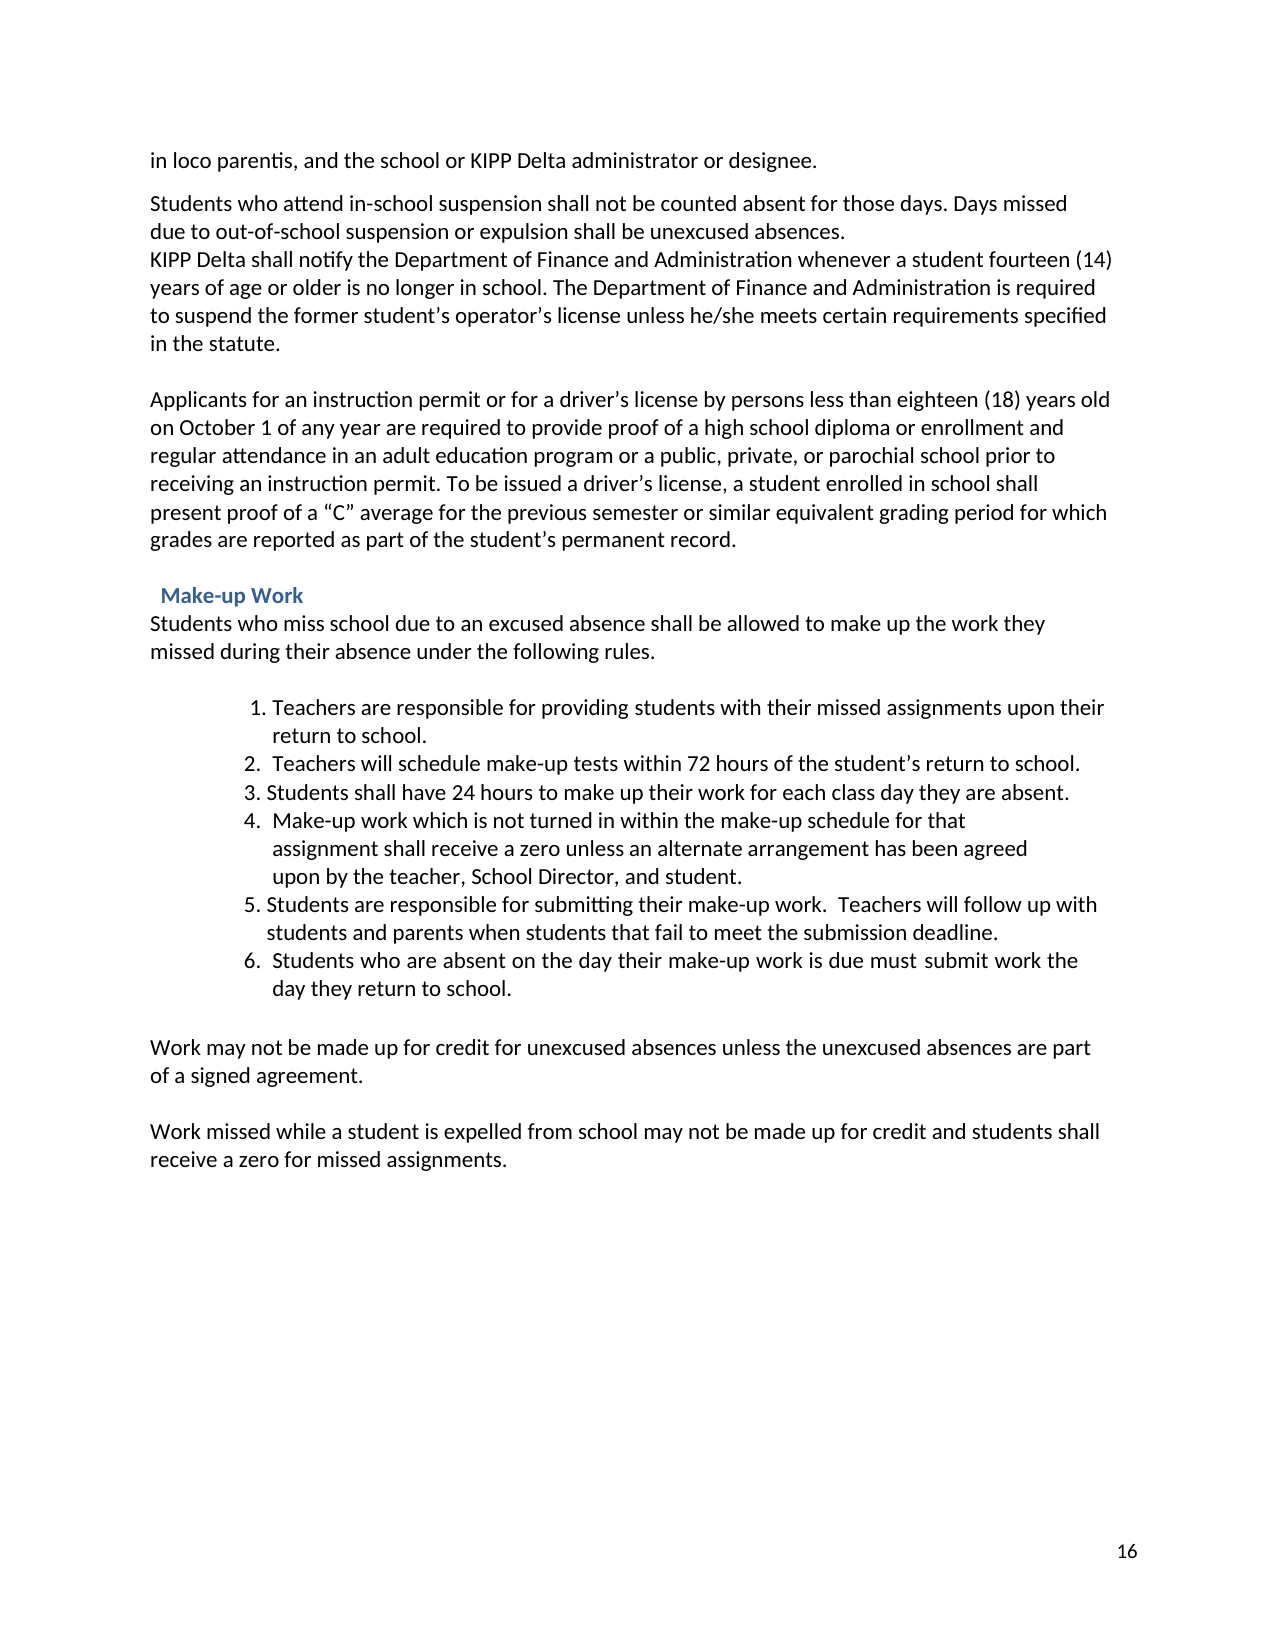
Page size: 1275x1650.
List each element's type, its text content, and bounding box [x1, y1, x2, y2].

list Students shall have 24 hours to make up their work for each class day they are absent. [244, 778, 1137, 806]
subtitle Make-up Work [150, 581, 1137, 609]
text present proof of a “C” average for the previous semester or similar equivalent grading period for which grades are reported as part of the student’s permanent record. [150, 498, 1111, 553]
text Applicants for an instruction permit or for a driver’s license by persons less than eighteen (18) years old on October 1 of any year are required to provide proof of a high school diploma or enrollment and regular attendance in an adult education program or a public, private, or parochial school prior to receiving an instruction permit. To be issued a driver’s license, a student enrolled in school shall [150, 386, 1114, 498]
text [150, 146, 1109, 174]
text Work may not be made up for credit for unexcused absences unless the unexcused absences are part of a signed agreement. [150, 1033, 1095, 1089]
list Teachers are responsible for providing students with their missed assignments upon their return to school. [249, 693, 1137, 749]
list Students who are absent on the day their make-up work is due must submit work the day they return to school. [244, 946, 1078, 1002]
text Students who attend in-school suspension shall not be counted absent for those days. Days missed due to out-of-school suspension or expulsion shall be unexcused absences. [150, 189, 1109, 245]
list Students are responsible for submitting their make-up work. Teachers will follow up with students and parents when students that fail to meet the submission deadline. [244, 890, 1137, 946]
text Work missed while a student is expelled from school may not be made up for credit and students shall receive a zero for missed assignments. [150, 1117, 1104, 1173]
text Students who miss school due to an excused absence shall be allowed to make up the work they missed during their absence under the following rules. [150, 609, 1049, 665]
list Teachers will schedule make-up tests within 72 hours of the student’s return to school. [244, 749, 1106, 778]
list Make-up work which is not turned in within the make-up schedule for that assignment shall receive a zero unless an alternate arrangement has been agreed upon by the teacher, School Director, and student. [244, 806, 1062, 890]
text to suspend the former student’s operator’s license unless he/she meets certain requirements specified in the statute. [150, 301, 1111, 357]
text KIPP Delta shall notify the Department of Finance and Administration whenever a student fourteen (14) years of age or older is no longer in school. The Department of Finance and Administration is required [150, 245, 1117, 301]
